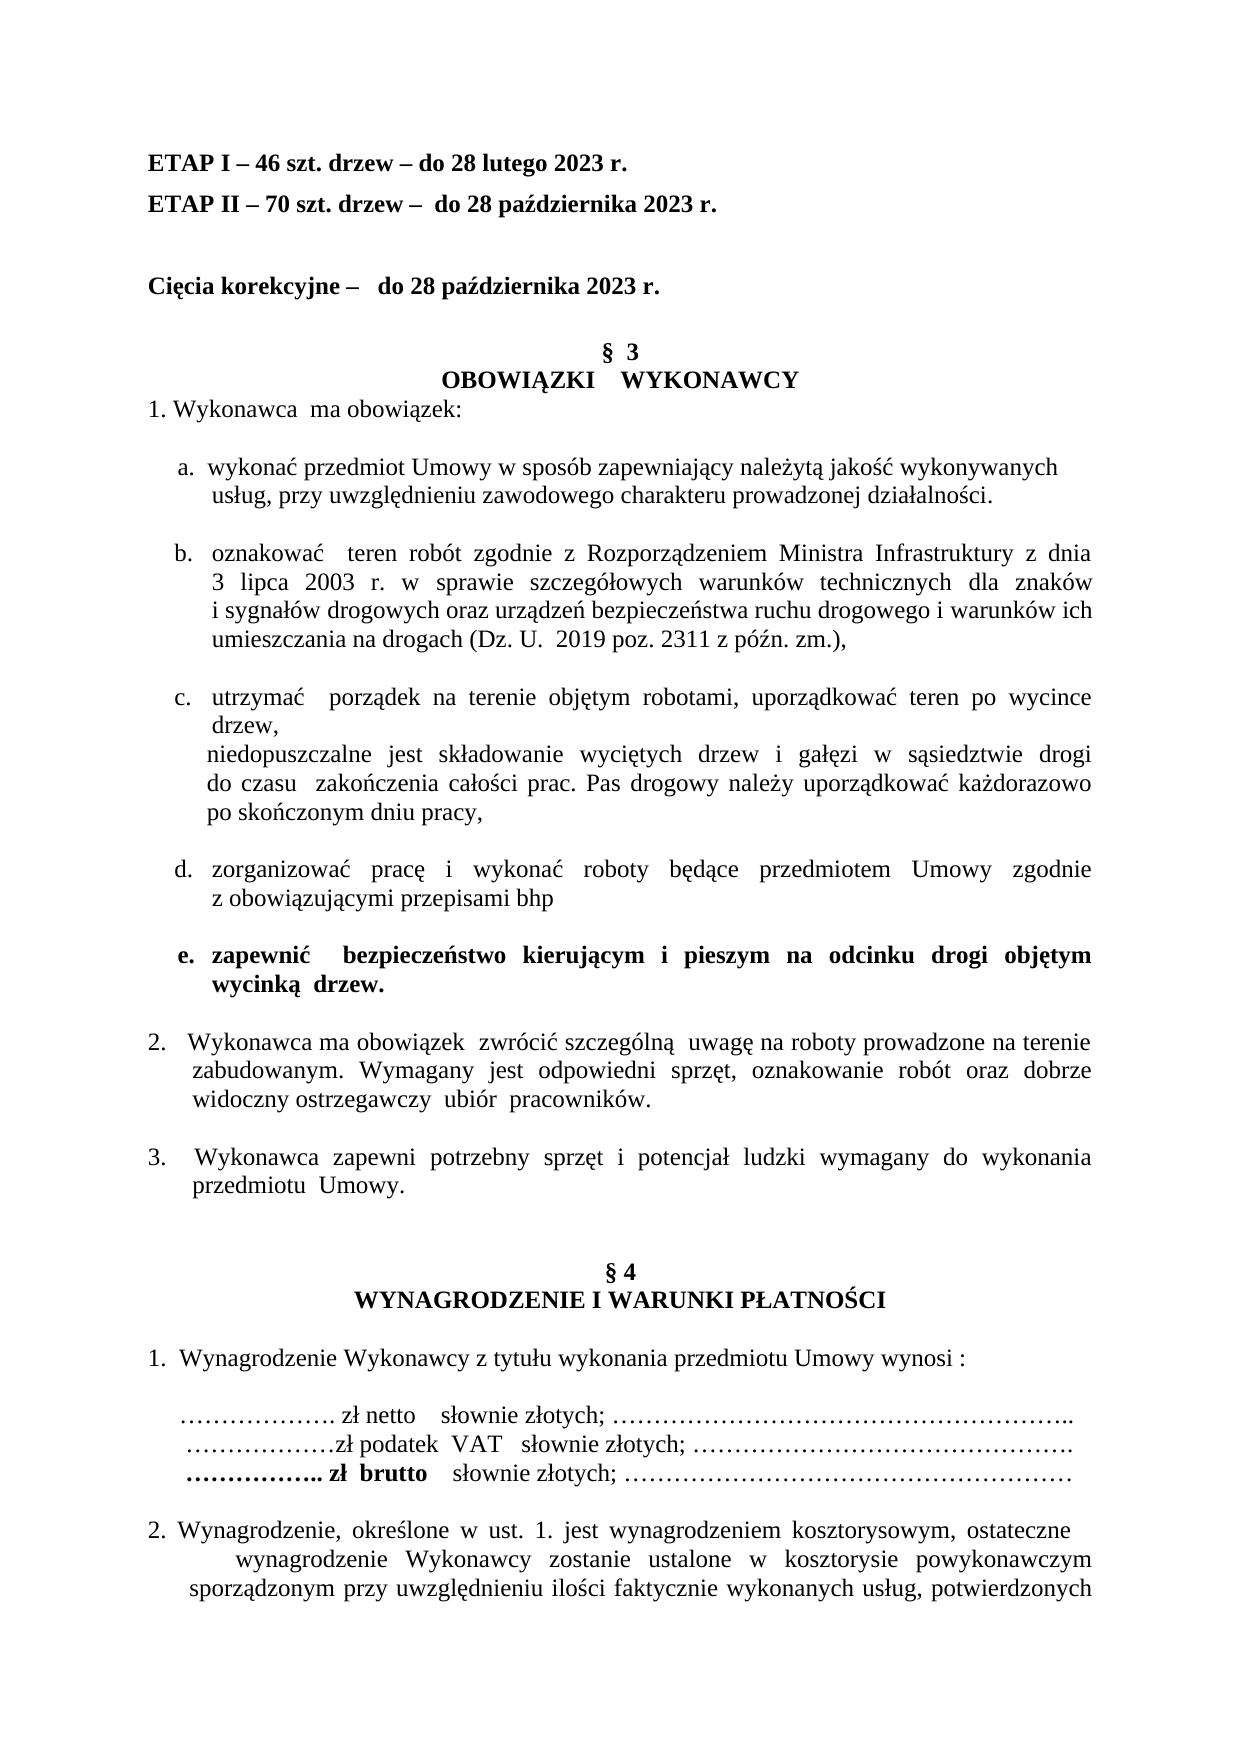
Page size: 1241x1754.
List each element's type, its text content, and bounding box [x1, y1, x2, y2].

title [148, 1515, 1093, 1602]
text Cięcia korekcyjne – do 28 października 2023 r. [148, 271, 1093, 300]
title § 4 [148, 1257, 1093, 1285]
list zorganizować pracę i wykonać roboty będące przedmiotem Umowy zgodnie z obowiązującymi przepisami bhp [174, 854, 1093, 912]
text a. wykonać przedmiot Umowy w sposób zapewniający należytą jakość wykonywanych [177, 452, 1093, 480]
list utrzymać porządek na terenie objętym robotami, uporządkować teren po wycince drzew, [174, 682, 1093, 739]
title …………….. zł brutto słownie złotych; ……………………………………………… [148, 1458, 1093, 1487]
title oznakować teren robót zgodnie z Rozporządzeniem Ministra Infrastruktury z dnia 3 lipca 2003 r. w sprawie szczegółowych warunków technicznych dla znaków i sygnałów drogowych oraz urządzeń bezpieczeństwa ruchu drogowego i warunków ich umieszczania na drogach (Dz. U. 2019 poz. 2311 z późn. zm.), [174, 538, 1093, 653]
title § 3 [148, 337, 1093, 365]
list 2. Wykonawca ma obowiązek zwrócić szczególną uwagę na roboty prowadzone na terenie zabudowanym. Wymagany jest odpowiedni sprzęt, oznakowanie robót oraz dobrze widoczny ostrzegawczy ubiór pracowników. [148, 1027, 1093, 1113]
text ETAP II – 70 szt. drzew – do 28 października 2023 r. [148, 189, 1093, 218]
title WYNAGRODZENIE I WARUNKI PŁATNOŚCI [148, 1285, 1093, 1314]
title ………………zł podatek VAT słownie złotych; ………………………………………. [148, 1429, 1093, 1458]
text usług, przy uwzględnieniu zawodowego charakteru prowadzonej działalności. [212, 480, 1093, 509]
text 1. Wykonawca ma obowiązek: [148, 394, 1093, 423]
text ETAP I – 46 szt. drzew – do 28 lutego 2023 r. [148, 148, 1093, 176]
text OBOWIĄZKI WYKONAWCY [148, 365, 1093, 394]
text e. zapewnić bezpieczeństwo kierującym i pieszym na odcinku drogi objętym wycinką drzew. [177, 940, 1093, 998]
title ………………. zł netto słownie złotych; ……………………………………………….. [148, 1400, 1093, 1429]
text 3. Wykonawca zapewni potrzebny sprzęt i potencjał ludzki wymagany do wykonania przedmiotu Umowy. [148, 1142, 1093, 1199]
title 1. Wynagrodzenie Wykonawcy z tytułu wykonania przedmiotu Umowy wynosi : [148, 1343, 1093, 1372]
text niedopuszczalne jest składowanie wyciętych drzew i gałęzi w sąsiedztwie drogi do czasu zakończenia całości prac. Pas drogowy należy uporządkować każdorazowo po skończonym dniu pracy, [207, 739, 1093, 825]
